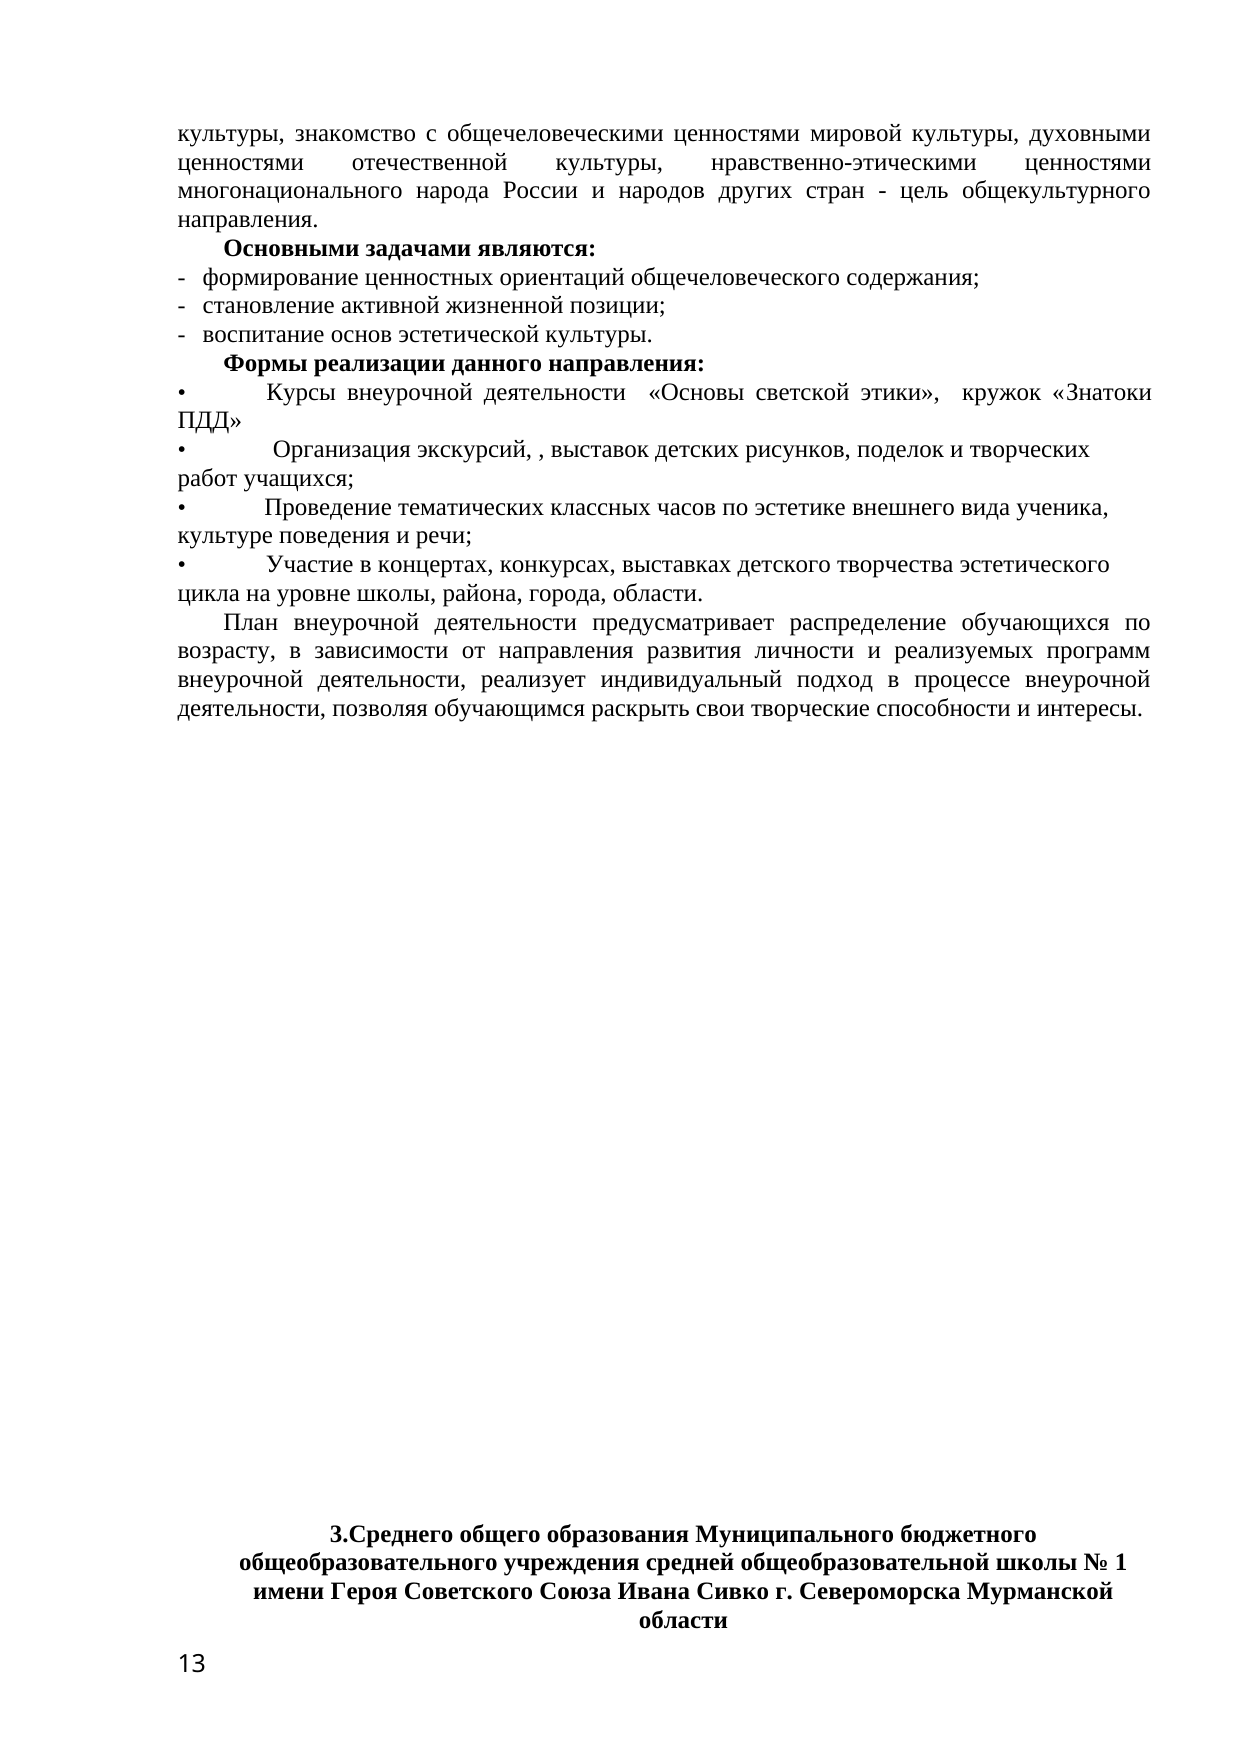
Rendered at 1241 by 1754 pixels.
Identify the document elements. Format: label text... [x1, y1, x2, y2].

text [177, 118, 1152, 233]
list Проведение тематических классных часов по эстетике внешнего вида ученика, культуре поведения и речи; [177, 492, 1152, 549]
text 3.Среднего общего образования Муниципального бюджетного общеобразовательного учреждения средней общеобразовательной школы № 1 имени Героя Советского Союза Ивана Сивко г. Североморска Мурманской области [215, 1519, 1152, 1634]
list Курсы внеурочной деятельности «Основы светской этики», кружок «Знатоки ПДД» [177, 377, 1152, 434]
list Организация экскурсий, , выставок детских рисунков, поделок и творческих работ учащихся; [177, 434, 1152, 492]
list формирование ценностных ориентаций общечеловеческого содержания; [177, 262, 1152, 291]
list становление активной жизненной позиции; [177, 291, 1152, 319]
text Формы реализации данного направления: [177, 348, 1152, 377]
text Основными задачами являются: [177, 233, 1152, 262]
list воспитание основ эстетической культуры. [177, 319, 1152, 348]
list Участие в концертах, конкурсах, выставках детского творчества эстетического цикла на уровне школы, района, города, области. [177, 549, 1152, 607]
text План внеурочной деятельности предусматривает распределение обучающихся по возрасту, в зависимости от направления развития личности и реализуемых программ внеурочной деятельности, реализует индивидуальный подход в процессе внеурочной деятельности, позволяя обучающимся раскрыть свои творческие способности и интересы. [177, 607, 1152, 722]
